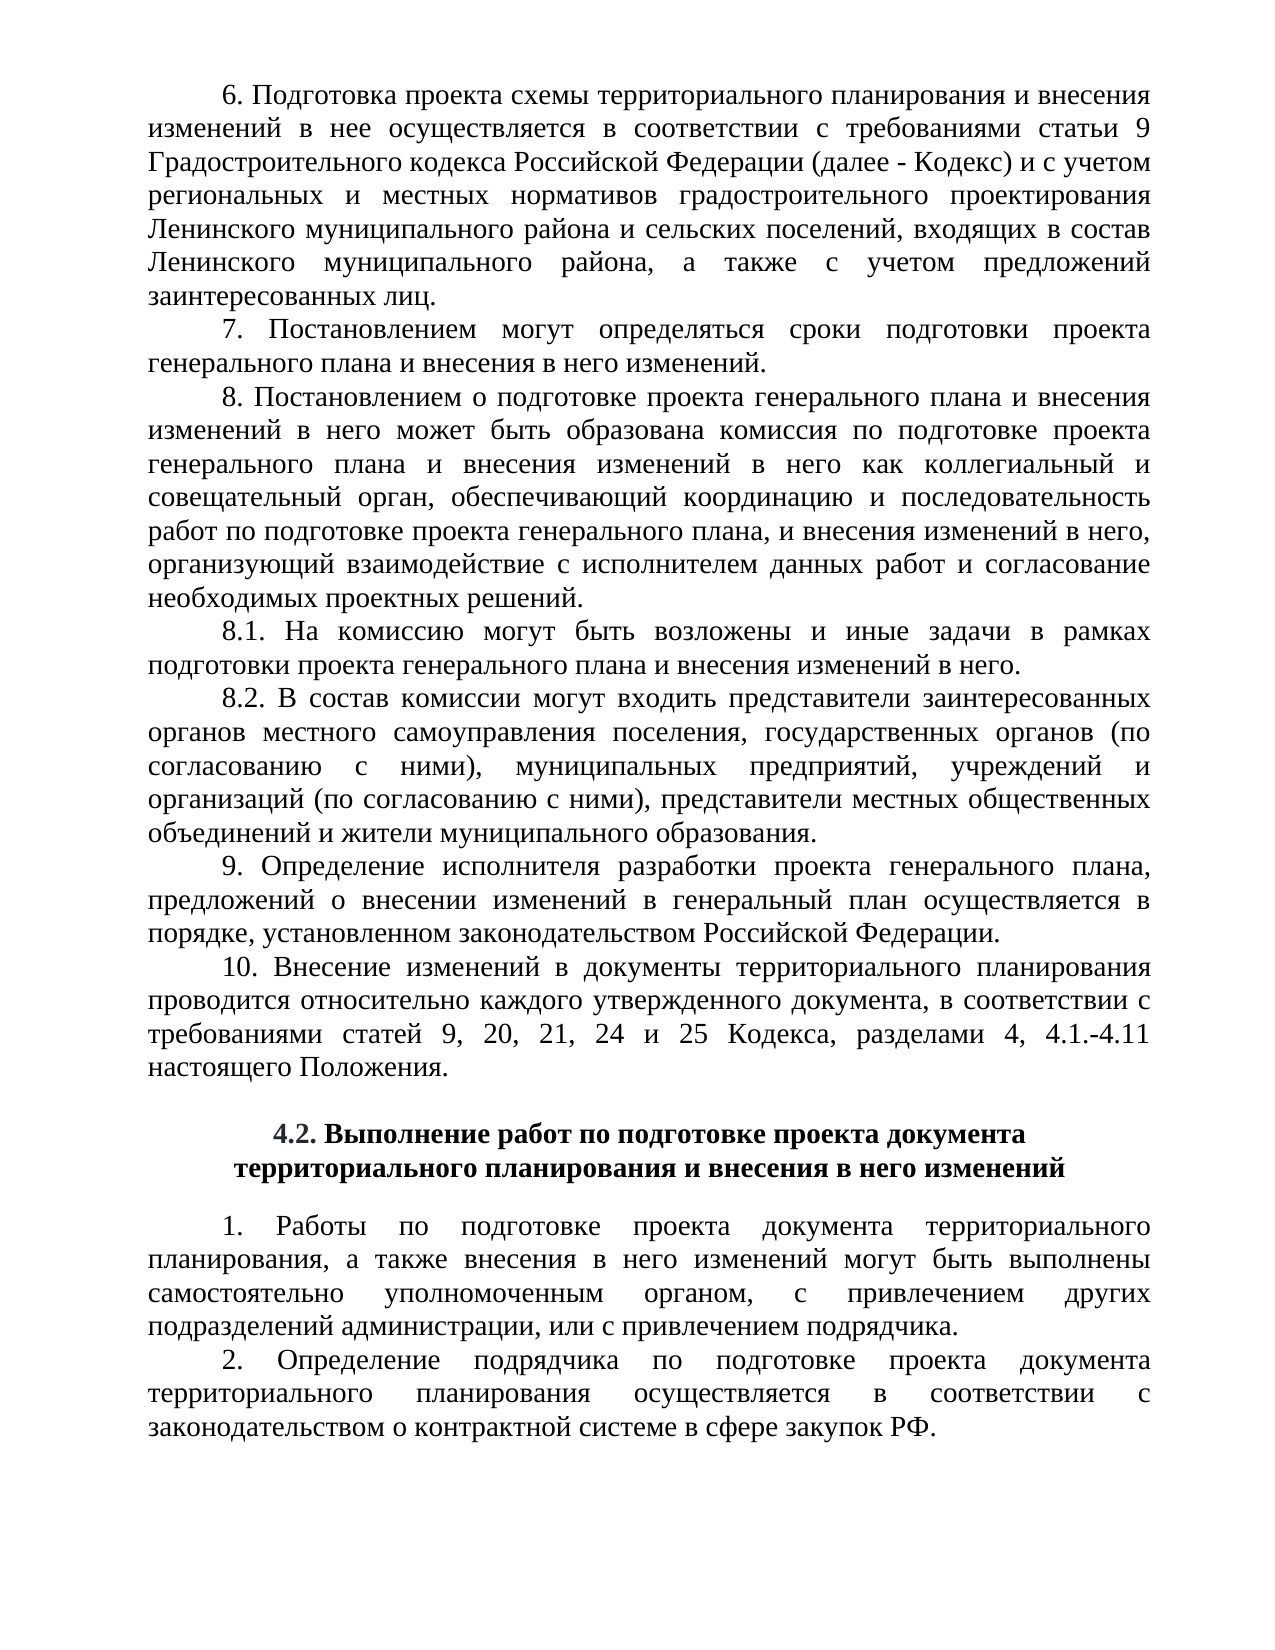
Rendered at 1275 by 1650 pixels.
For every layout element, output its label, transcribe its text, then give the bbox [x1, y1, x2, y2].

text 10. Внесение изменений в документы территориального планирования проводится относительно каждого утвержденного документа, в соответствии с требованиями статей 9, 20, 21, 24 и 25 Кодекса, разделами 4, 4.1.-4.11 настоящего Положения. [148, 949, 1152, 1083]
text 8. Постановлением о подготовке проекта генерального плана и внесения изменений в него может быть образована комиссия по подготовке проекта генерального плана и внесения изменений в него как коллегиальный и совещательный орган, обеспечивающий координацию и последовательность работ по подготовке проекта генерального плана, и внесения изменений в него, организующий взаимодействие с исполнителем данных работ и согласование необходимых проектных решений. [148, 379, 1152, 613]
text территориального планирования и внесения в него изменений [148, 1150, 1152, 1184]
text 7. Постановлением могут определяться сроки подготовки проекта генерального плана и внесения в него изменений. [148, 312, 1152, 379]
text 4.2. Выполнение работ по подготовке проекта документа [148, 1117, 1152, 1150]
text 2. Определение подрядчика по подготовке проекта документа территориального планирования осуществляется в соответствии с законодательством о контрактной системе в сфере закупок РФ. [148, 1342, 1152, 1442]
text 1. Работы по подготовке проекта документа территориального планирования, а также внесения в него изменений могут быть выполнены самостоятельно уполномоченным органом, с привлечением других подразделений администрации, или с привлечением подрядчика. [148, 1208, 1152, 1342]
text 8.1. На комиссию могут быть возложены и иные задачи в рамках подготовки проекта генерального плана и внесения изменений в него. [148, 613, 1152, 681]
text 6. Подготовка проекта схемы территориального планирования и внесения изменений в нее осуществляется в соответствии с требованиями статьи 9 Градостроительного кодекса Российской Федерации (далее - Кодекс) и с учетом региональных и местных нормативов градостроительного проектирования Ленинского муниципального района и сельских поселений, входящих в состав Ленинского муниципального района, а также с учетом предложений заинтересованных лиц. [148, 77, 1152, 312]
text 9. Определение исполнителя разработки проекта генерального плана, предложений о внесении изменений в генеральный план осуществляется в порядке, установленном законодательством Российской Федерации. [148, 848, 1152, 949]
text 8.2. В состав комиссии могут входить представители заинтересованных органов местного самоуправления поселения, государственных органов (по согласованию с ними), муниципальных предприятий, учреждений и организаций (по согласованию с ними), представители местных общественных объединений и жители муниципального образования. [148, 681, 1152, 848]
